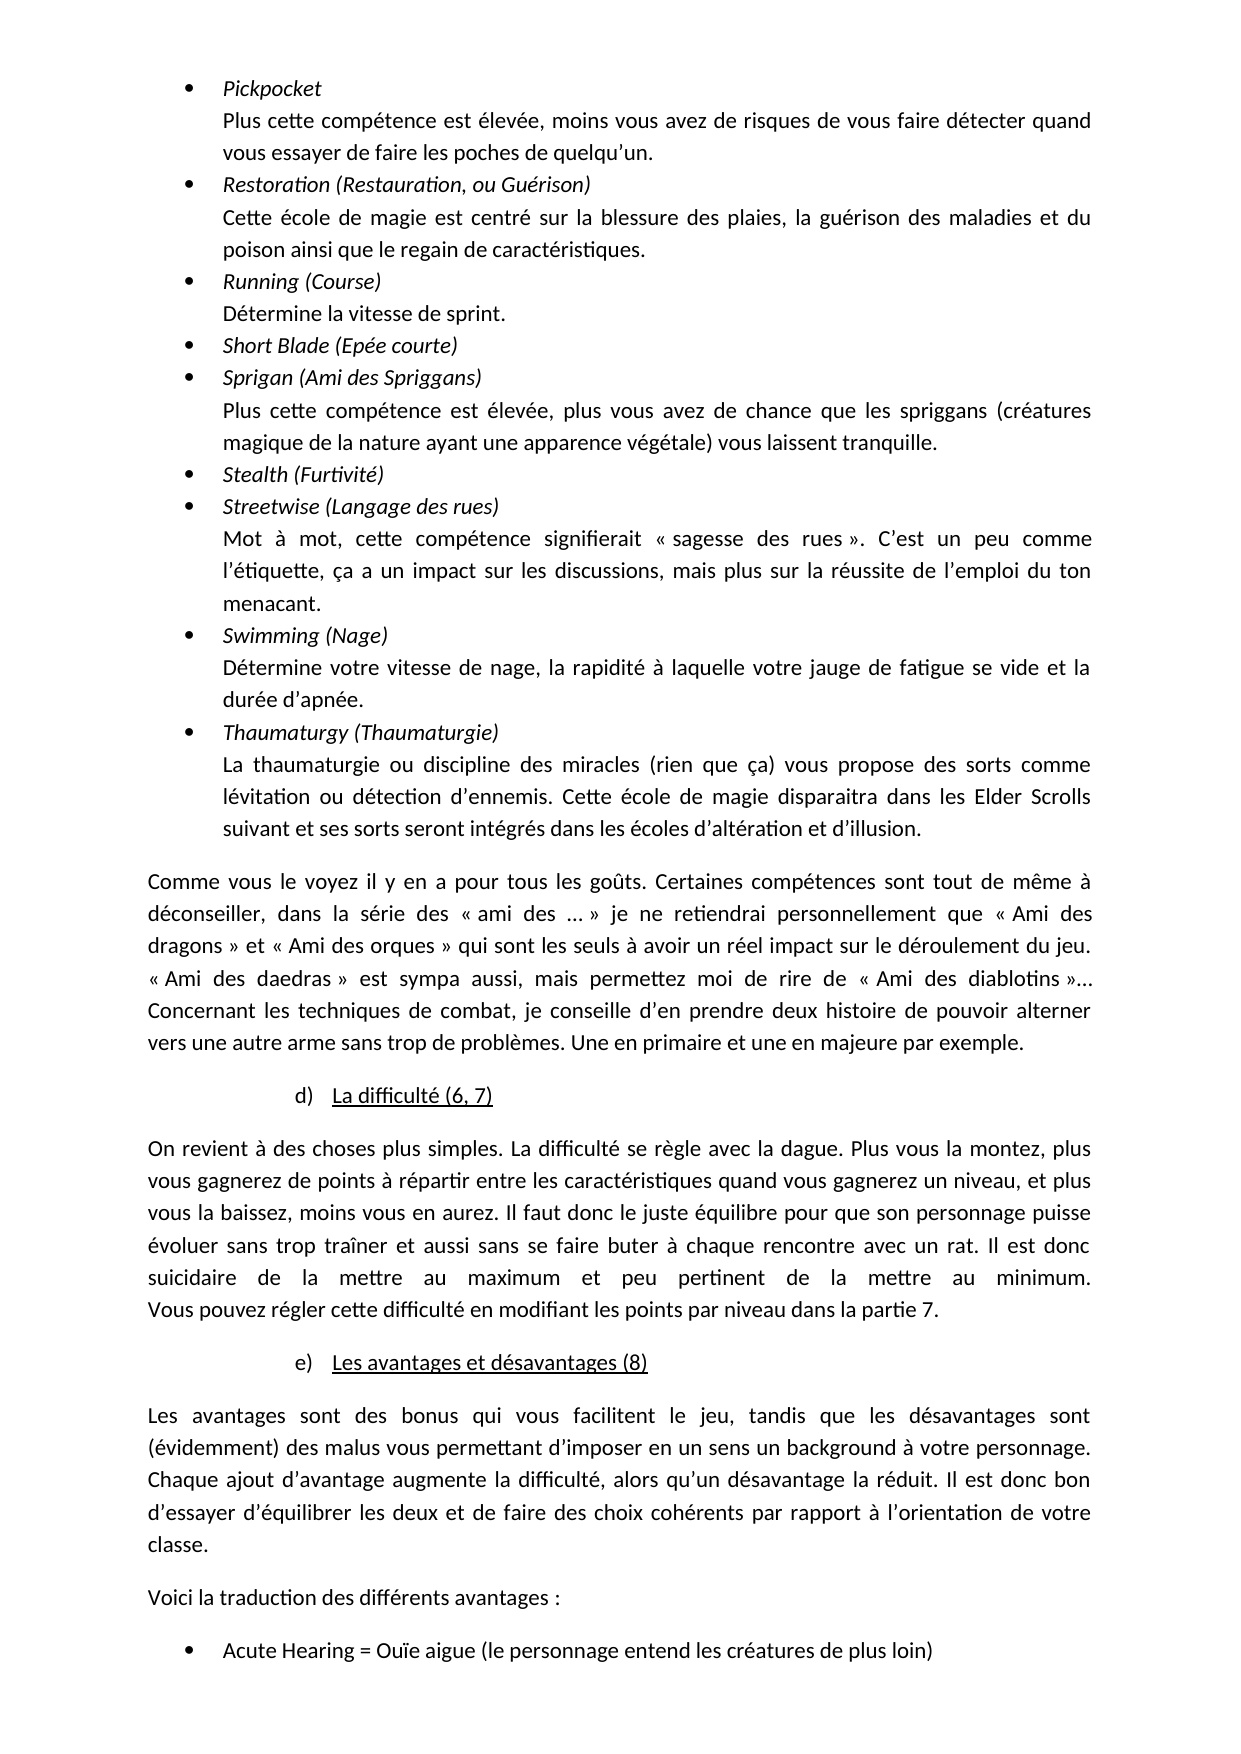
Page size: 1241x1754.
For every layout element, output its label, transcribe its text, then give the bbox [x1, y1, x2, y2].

list Les avantages et désavantages (8) [294, 1348, 1093, 1376]
list Running (Course) Détermine la vitesse de sprint. [185, 267, 1093, 327]
list Pickpocket Plus cette compétence est élevée, moins vous avez de risques de vous faire détecter quand vous essayer de faire les poches de quelqu’un. [185, 74, 1093, 166]
list La difficulté (6, 7) [294, 1081, 1093, 1109]
list Restoration (Restauration, ou Guérison) Cette école de magie est centré sur la blessure des plaies, la guérison des maladies et du poison ainsi que le regain de caractéristiques. [185, 170, 1093, 263]
list Streetwise (Langage des rues) Mot à mot, cette compétence signifierait « sagesse des rues ». C’est un peu comme l’étiquette, ça a un impact sur les discussions, mais plus sur la réussite de l’emploi du ton menacant. [185, 492, 1093, 617]
text Les avantages sont des bonus qui vous facilitent le jeu, tandis que les désavantages sont (évidemment) des malus vous permettant d’imposer en un sens un background à votre personnage. Chaque ajout d’avantage augmente la difficulté, alors qu’un désavantage la réduit. Il est donc bon d’essayer d’équilibrer les deux et de faire des choix cohérents par rapport à l’orientation de votre classe. [148, 1401, 1093, 1558]
text Voici la traduction des différents avantages : [148, 1583, 1093, 1611]
text Comme vous le voyez il y en a pour tous les goûts. Certaines compétences sont tout de même à déconseiller, dans la série des « ami des … » je ne retiendrai personnellement que « Ami des dragons » et « Ami des orques » qui sont les seuls à avoir un réel impact sur le déroulement du jeu. « Ami des daedras » est sympa aussi, mais permettez moi de rire de « Ami des diablotins »… Concernant les techniques de combat, je conseille d’en prendre deux histoire de pouvoir alterner vers une autre arme sans trop de problèmes. Une en primaire et une en majeure par exemple. [148, 867, 1093, 1056]
list Acute Hearing = Ouïe aigue (le personnage entend les créatures de plus loin) [185, 1636, 1093, 1664]
text On revient à des choses plus simples. La difficulté se règle avec la dague. Plus vous la montez, plus vous gagnerez de points à répartir entre les caractéristiques quand vous gagnerez un niveau, et plus vous la baissez, moins vous en aurez. Il faut donc le juste équilibre pour que son personnage puisse évoluer sans trop traîner et aussi sans se faire buter à chaque rencontre avec un rat. Il est donc suicidaire de la mettre au maximum et peu pertinent de la mettre au minimum. Vous pouvez régler cette difficulté en modifiant les points par niveau dans la partie 7. [148, 1134, 1093, 1323]
list Swimming (Nage) Détermine votre vitesse de nage, la rapidité à laquelle votre jauge de fatigue se vide et la durée d’apnée. [185, 621, 1093, 713]
list Thaumaturgy (Thaumaturgie) La thaumaturgie ou discipline des miracles (rien que ça) vous propose des sorts comme lévitation ou détection d’ennemis. Cette école de magie disparaitra dans les Elder Scrolls suivant et ses sorts seront intégrés dans les écoles d’altération et d’illusion. [185, 718, 1093, 842]
list Short Blade (Epée courte) [185, 331, 1093, 359]
list Sprigan (Ami des Spriggans) Plus cette compétence est élevée, plus vous avez de chance que les spriggans (créatures magique de la nature ayant une apparence végétale) vous laissent tranquille. [185, 363, 1093, 456]
list Stealth (Furtivité) [185, 460, 1093, 488]
